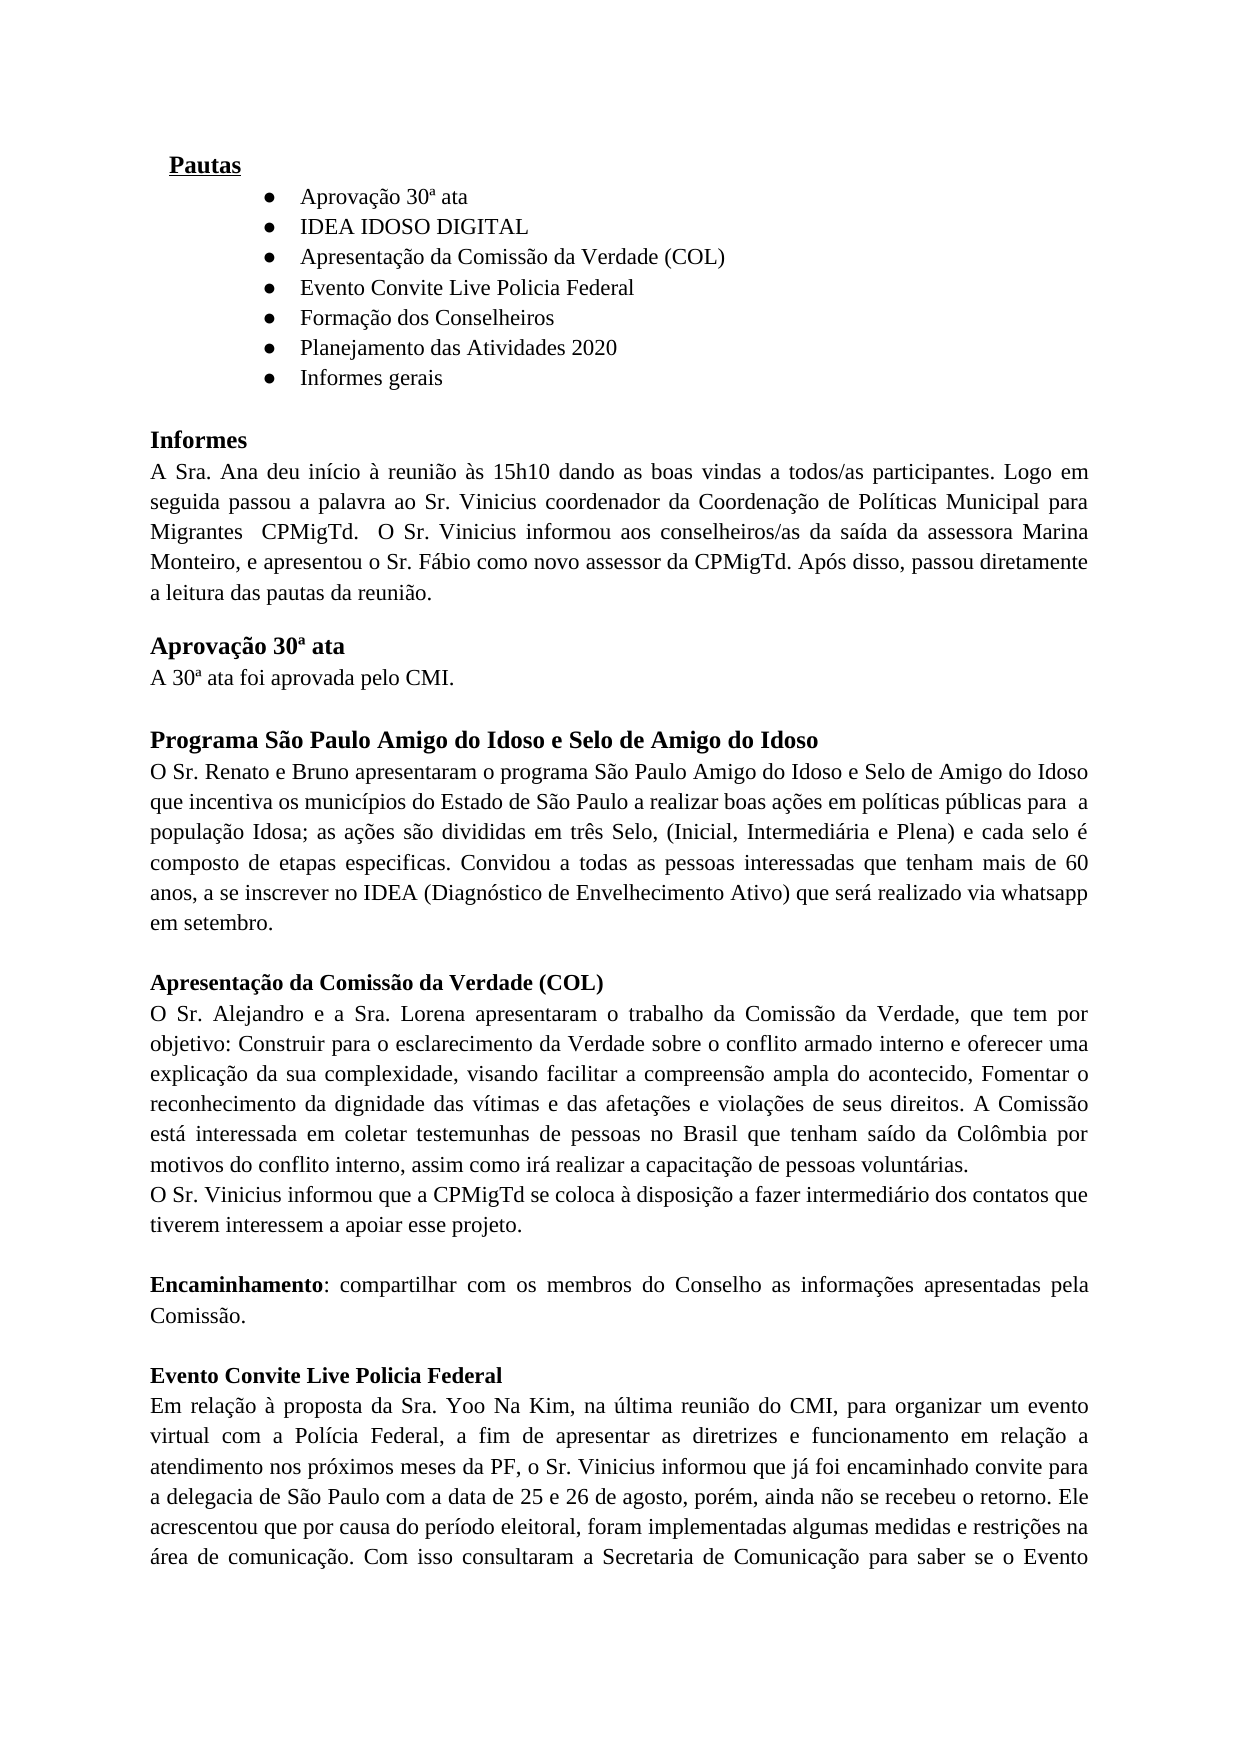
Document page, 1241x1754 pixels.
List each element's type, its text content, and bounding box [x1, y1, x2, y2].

list IDEA IDOSO DIGITAL [262, 213, 1090, 239]
text O Sr. Alejandro e a Sra. Lorena apresentaram o trabalho da Comissão da Verdade, que tem por objetivo: Construir para o esclarecimento da Verdade sobre o conflito armado interno e oferecer uma explicação da sua complexidade, visando facilitar a compreensão ampla do acontecido, Fomentar o reconhecimento da dignidade das vítimas e das afetações e violações de seus direitos. A Comissão está interessada em coletar testemunhas de pessoas no Brasil que tenham saído da Colômbia por motivos do conflito interno, assim como irá realizar a capacitação de pessoas voluntárias. [150, 999, 1090, 1177]
list Informes gerais [262, 364, 1090, 391]
text O Sr. Vinicius informou que a CPMigTd se coloca à disposição a fazer intermediário dos contatos que tiverem interessem a apoiar esse projeto. [150, 1181, 1090, 1237]
list Apresentação da Comissão da Verdade (COL) [262, 243, 1090, 270]
text Programa São Paulo Amigo do Idoso e Selo de Amigo do Idoso [150, 725, 1090, 754]
text Apresentação da Comissão da Verdade (COL) [150, 969, 1090, 996]
text O Sr. Renato e Bruno apresentaram o programa São Paulo Amigo do Idoso e Selo de Amigo do Idoso que incentiva os municípios do Estado de São Paulo a realizar boas ações em políticas públicas para a população Idosa; as ações são divididas em três Selo, (Inicial, Intermediária e Plena) e cada selo é composto de etapas especificas. Convidou a todas as pessoas interessadas que tenham mais de 60 anos, a se inscrever no IDEA (Diagnóstico de Envelhecimento Ativo) que será realizado via whatsapp em setembro. [150, 758, 1090, 935]
list Formação dos Conselheiros [262, 304, 1090, 330]
text Pautas [169, 150, 1090, 179]
text A Sra. Ana deu início à reunião às 15h10 dando as boas vindas a todos/as participantes. Logo em seguida passou a palavra ao Sr. Vinicius coordenador da Coordenação de Políticas Municipal para Migrantes CPMigTd. O Sr. Vinicius informou aos conselheiros/as da saída da assessora Marina Monteiro, e apresentou o Sr. Fábio como novo assessor da CPMigTd. Após disso, passou diretamente a leitura das pautas da reunião. [150, 458, 1090, 605]
text Evento Convite Live Policia Federal [150, 1362, 1090, 1388]
list Planejamento das Atividades 2020 [262, 334, 1090, 360]
text A 30ª ata foi aprovada pelo CMI. [150, 664, 1090, 691]
text Informes [150, 425, 1090, 453]
list Evento Convite Live Policia Federal [262, 274, 1090, 300]
text Aprovação 30ª ata [150, 631, 1090, 660]
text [150, 1392, 1090, 1570]
list Aprovação 30ª ata [262, 183, 1090, 209]
text Encaminhamento: compartilhar com os membros do Conselho as informações apresentadas pela Comissão. [150, 1271, 1090, 1328]
